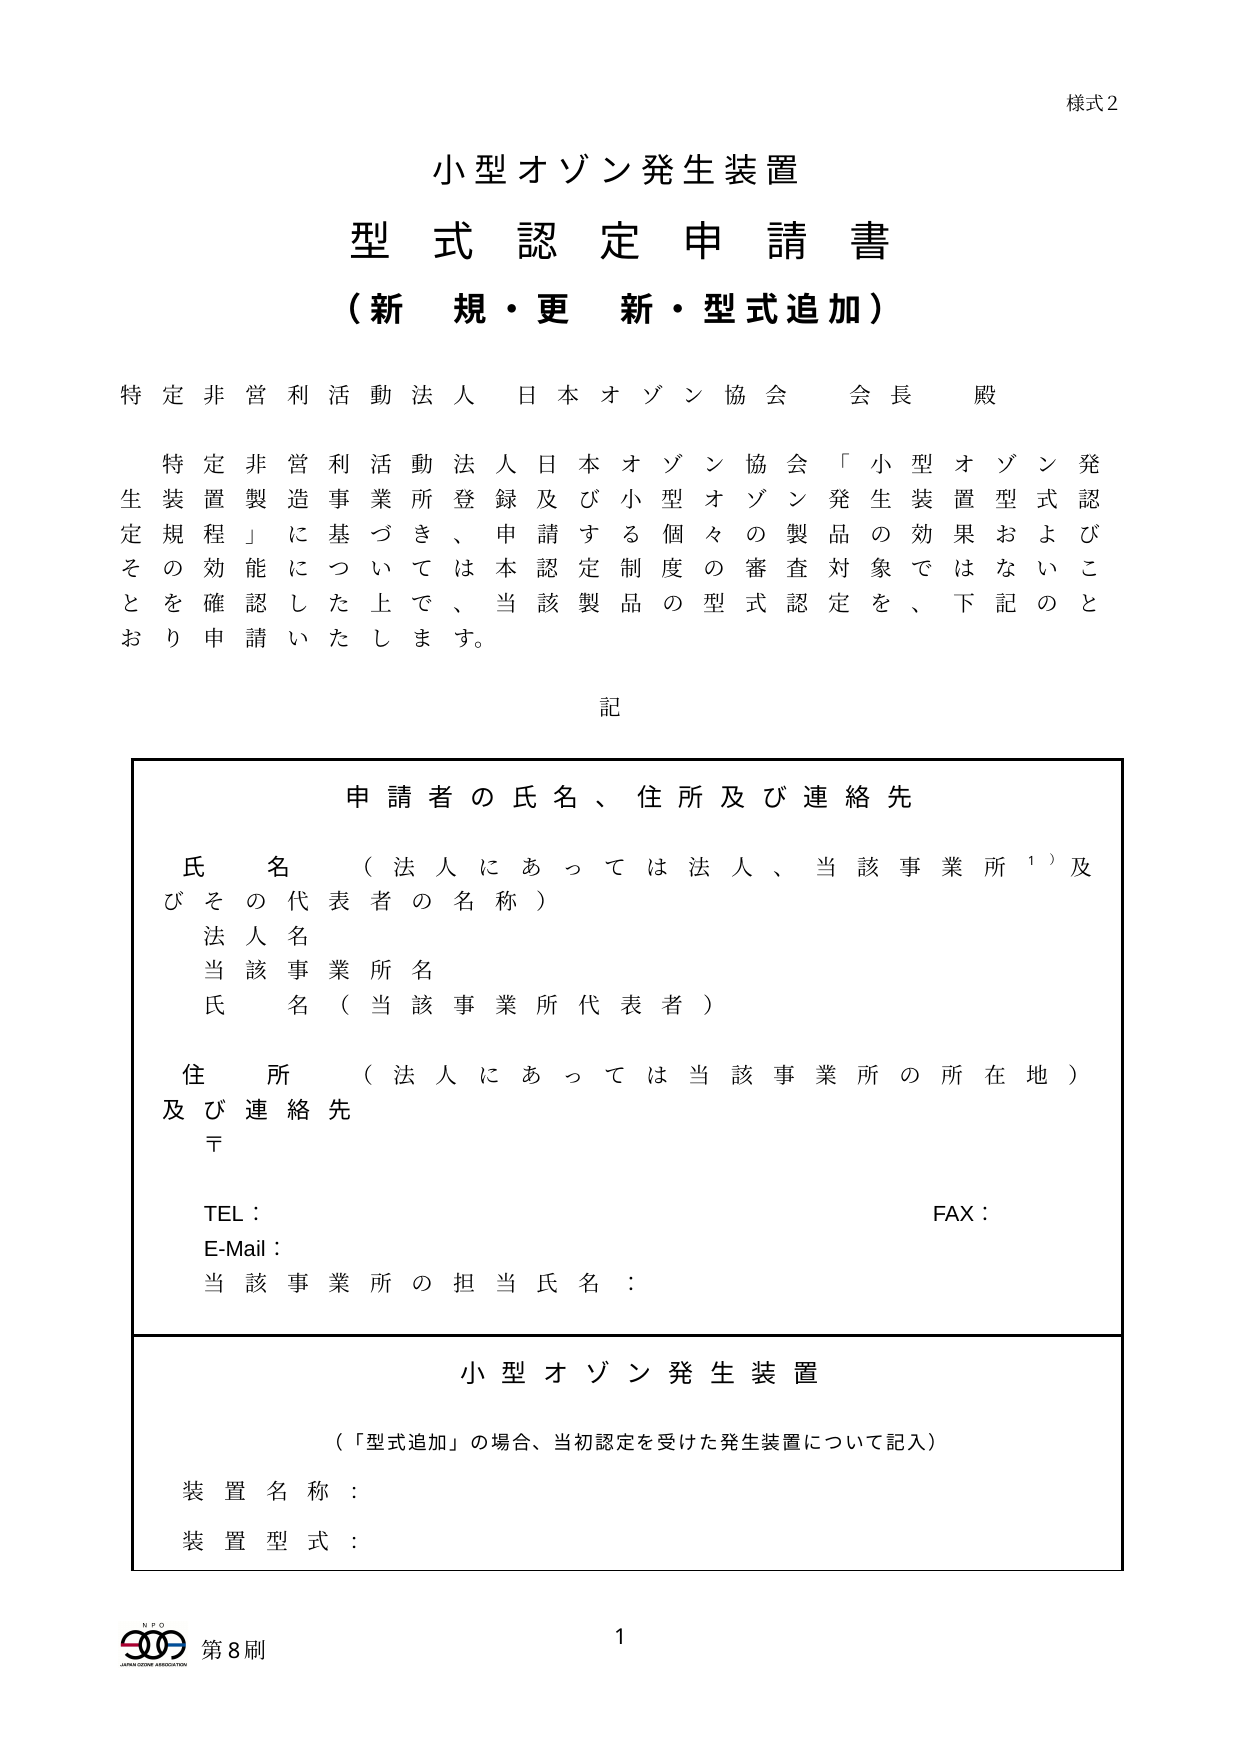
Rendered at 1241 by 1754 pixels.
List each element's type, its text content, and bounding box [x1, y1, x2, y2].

table_header 申請者の氏名、住所及び連絡先 氏 名 （法人にあっては法人、当該事業所1）及びその代表者の名称） 法人名 当該事業所名 氏 名（当該事業所代表者） 住 所 （法人にあっては当該事業所の所在地）及び連絡先 〒 TEL： FAX： E-Mail： 当該事業所の担当氏名： [134, 761, 1121, 1333]
text 型 式 認 定 申 請 書 [120, 203, 1120, 272]
picture [118, 1621, 189, 1668]
subtitle 記 [120, 689, 1120, 723]
text （新 規・更 新・型式追加） [120, 272, 1120, 342]
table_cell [134, 1337, 1121, 1570]
text 小型オゾン発生装置 [120, 134, 1120, 203]
text 特定非営利活動法人 日本オゾン協会 会長 殿 [120, 377, 1120, 411]
text 特定非営利活動法人日本オゾン協会「小型オゾン発生装置製造事業所登録及び小型オゾン発生装置型式認定規程」に基づき、申請する個々の製品の効果およびその効能については本認定制度の審査対象ではないことを確認した上で、当該製品の型式認定を、下記のとおり申請いたします。 [120, 446, 1120, 654]
